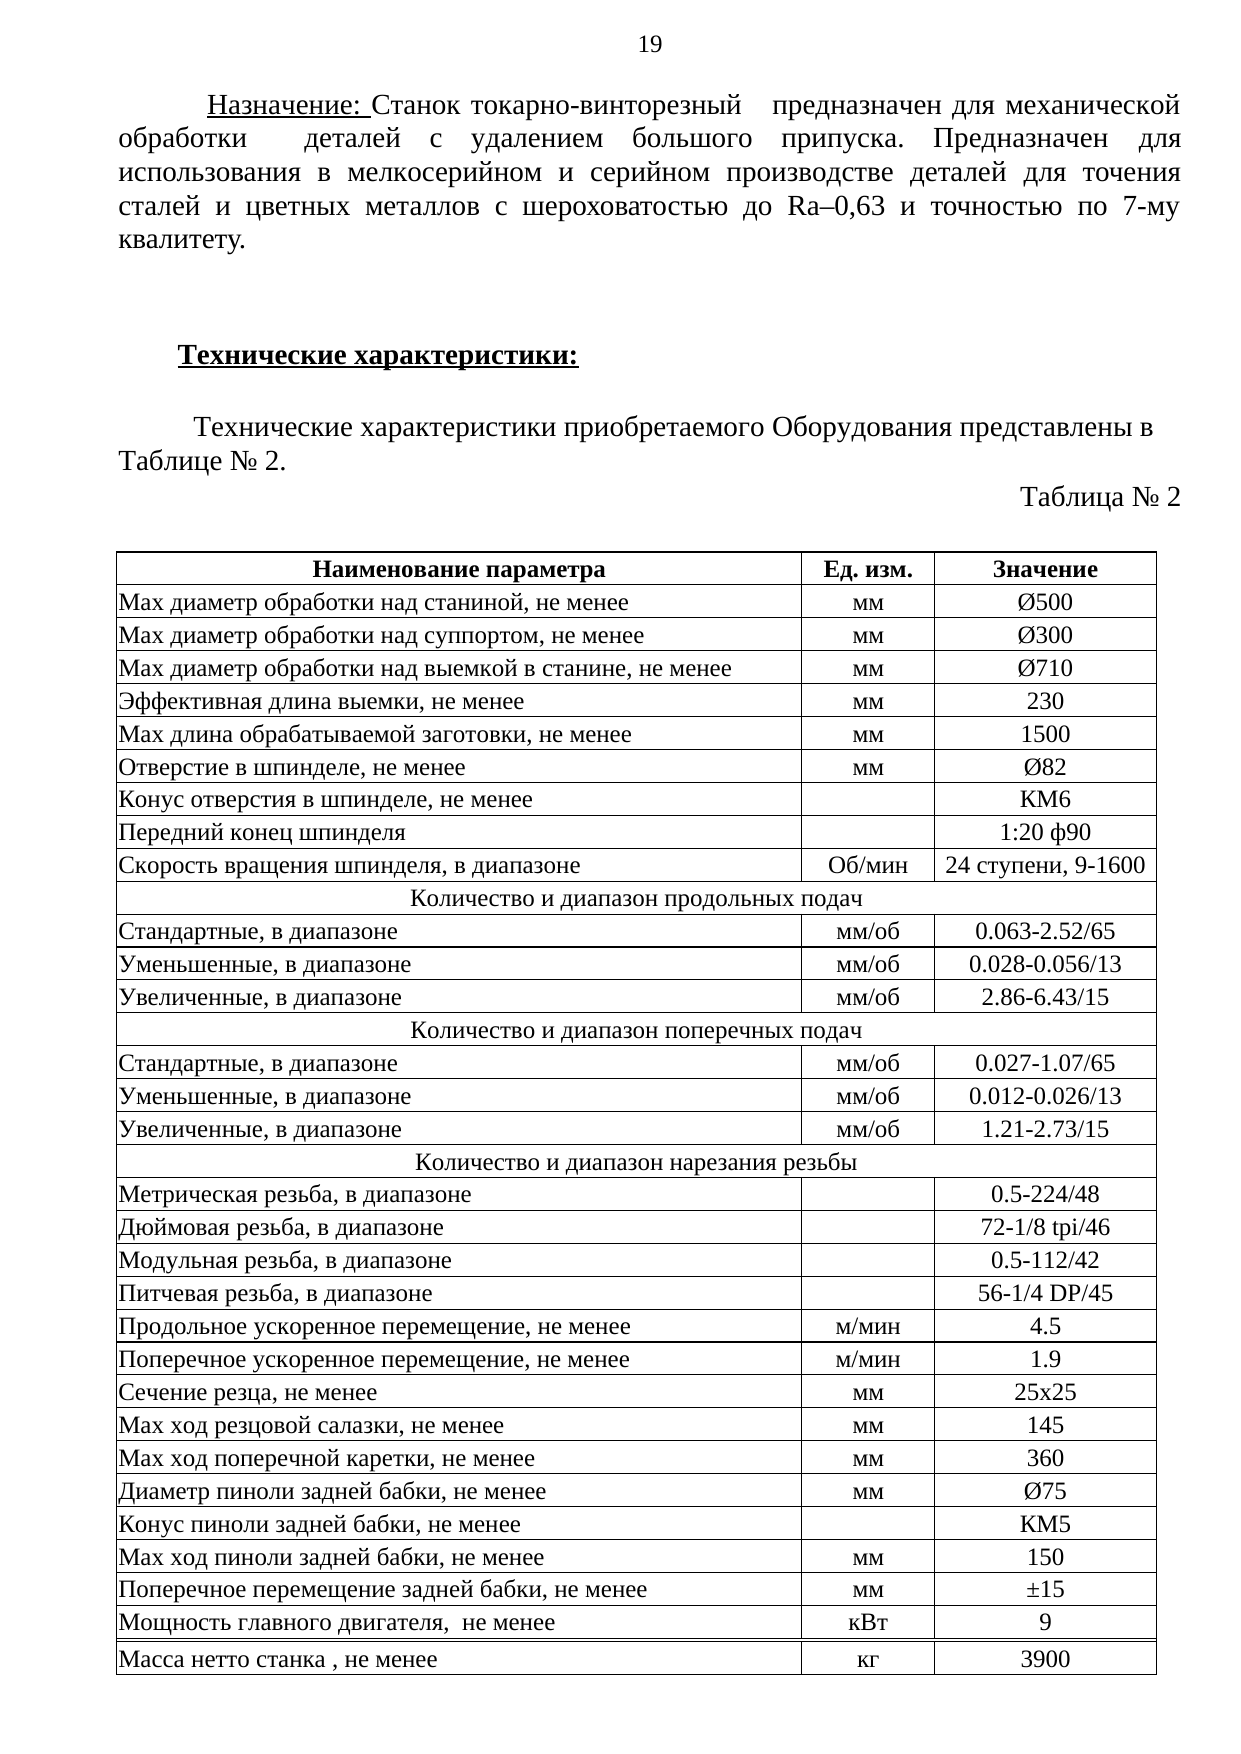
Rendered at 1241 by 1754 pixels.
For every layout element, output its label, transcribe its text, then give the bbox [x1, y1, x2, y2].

table_cell 4.5 [935, 1310, 1156, 1341]
table_cell Сечение резца, не менее [117, 1375, 801, 1407]
table_cell 3900 [935, 1642, 1156, 1674]
table_cell [802, 783, 934, 815]
table_cell Масса нетто станка , не менее [117, 1642, 801, 1674]
table_cell кВт [802, 1606, 934, 1638]
table_cell Стандартные, в диапазоне [117, 1046, 801, 1078]
table_cell мм/об [802, 1079, 934, 1111]
table_cell м/мин [802, 1343, 934, 1374]
table_cell мм [802, 1474, 934, 1506]
table_cell Мощность главного двигателя, не менее [117, 1606, 801, 1638]
table_cell [802, 1507, 934, 1539]
table_cell 360 [935, 1441, 1156, 1473]
table_cell Метрическая резьба, в диапазоне [117, 1178, 801, 1210]
table_cell Увеличенные, в диапазоне [117, 1112, 801, 1144]
table_cell Ø300 [935, 618, 1156, 650]
table_cell Передний конец шпинделя [117, 816, 801, 848]
table_cell мм/об [802, 915, 934, 946]
table_cell Мах ход поперечной каретки, не менее [117, 1441, 801, 1473]
table_cell Скорость вращения шпинделя, в диапазоне [117, 849, 801, 881]
table_cell Уменьшенные, в диапазоне [117, 948, 801, 979]
table_cell мм [802, 585, 934, 617]
table_cell Мах длина обрабатываемой заготовки, не менее [117, 717, 801, 749]
table_header Значение [935, 553, 1156, 584]
table_cell 145 [935, 1408, 1156, 1440]
table_cell мм [802, 618, 934, 650]
table_cell [802, 1244, 934, 1276]
table_cell [802, 816, 934, 848]
table_cell Диаметр пиноли задней бабки, не менее [117, 1474, 801, 1506]
table_cell Ø710 [935, 651, 1156, 683]
table_cell Конус пиноли задней бабки, не менее [117, 1507, 801, 1539]
table_cell 1:20 ф90 [935, 816, 1156, 848]
table_cell [802, 1211, 934, 1243]
table_cell 0.027-1.07/65 [935, 1046, 1156, 1078]
table_cell Мах ход резцовой салазки, не менее [117, 1408, 801, 1440]
table_cell Уменьшенные, в диапазоне [117, 1079, 801, 1111]
table_cell м/мин [802, 1310, 934, 1341]
table_cell Ø75 [935, 1474, 1156, 1506]
table_cell 25х25 [935, 1375, 1156, 1407]
text Технические характеристики приобретаемого Оборудования представлены в Таблице № 2. [118, 409, 1181, 476]
text Технические характеристики: [118, 334, 1181, 372]
table_cell Конус отверстия в шпинделе, не менее [117, 783, 801, 815]
table_cell мм [802, 717, 934, 749]
table_cell 24 ступени, 9-1600 [935, 849, 1156, 881]
table_cell Поперечное ускоренное перемещение, не менее [117, 1343, 801, 1374]
table_cell 0.012-0.026/13 [935, 1079, 1156, 1111]
table_cell Дюймовая резьба, в диапазоне [117, 1211, 801, 1243]
table_cell мм [802, 750, 934, 782]
text Назначение: Станок токарно-винторезный предназначен для механической обработки деталей с удалением большого припуска. Предназначен для использования в мелкосерийном и серийном производстве деталей для точения сталей и цветных металлов с шероховатостью до Ra–0,63 и точностью по 7-му квалитету. [118, 87, 1181, 255]
table_cell 1.21-2.73/15 [935, 1112, 1156, 1144]
table_cell Стандартные, в диапазоне [117, 915, 801, 946]
table_cell мм/об [802, 1046, 934, 1078]
table_cell 1.9 [935, 1343, 1156, 1374]
table_cell 1500 [935, 717, 1156, 749]
table_cell Продольное ускоренное перемещение, не менее [117, 1310, 801, 1341]
table_cell Модульная резьба, в диапазоне [117, 1244, 801, 1276]
table_cell Количество и диапазон поперечных подач [117, 1013, 1156, 1045]
table_cell мм [802, 651, 934, 683]
table_header Ед. изм. [802, 553, 934, 584]
table_cell 72-1/8 tpi/46 [935, 1211, 1156, 1243]
table_cell 0.028-0.056/13 [935, 948, 1156, 979]
table_cell 0.5-224/48 [935, 1178, 1156, 1210]
table_cell мм [802, 1540, 934, 1572]
table_cell мм [802, 684, 934, 716]
table_cell Увеличенные, в диапазоне [117, 980, 801, 1012]
table_cell 0.063-2.52/65 [935, 915, 1156, 946]
table_cell Количество и диапазон нарезания резьбы [117, 1145, 1156, 1177]
table_cell 2.86-6.43/15 [935, 980, 1156, 1012]
table_cell мм [802, 1573, 934, 1605]
table_cell 150 [935, 1540, 1156, 1572]
table_cell мм/об [802, 1112, 934, 1144]
table_cell мм/об [802, 980, 934, 1012]
table_cell 56-1/4 DP/45 [935, 1277, 1156, 1308]
table_cell Об/мин [802, 849, 934, 881]
table_cell Мах диаметр обработки над выемкой в станине, не менее [117, 651, 801, 683]
table_cell ±15 [935, 1573, 1156, 1605]
table_cell [802, 1178, 934, 1210]
table_cell Питчевая резьба, в диапазоне [117, 1277, 801, 1308]
table_cell Количество и диапазон продольных подач [117, 882, 1156, 913]
table_cell КМ5 [935, 1507, 1156, 1539]
table_cell 9 [935, 1606, 1156, 1638]
table_cell Мах диаметр обработки над суппортом, не менее [117, 618, 801, 650]
table_cell Мах диаметр обработки над станиной, не менее [117, 585, 801, 617]
table_cell Отверстие в шпинделе, не менее [117, 750, 801, 782]
table_cell Мах ход пиноли задней бабки, не менее [117, 1540, 801, 1572]
table_cell Эффективная длина выемки, не менее [117, 684, 801, 716]
table_cell Ø500 [935, 585, 1156, 617]
table_cell мм [802, 1441, 934, 1473]
table_cell Поперечное перемещение задней бабки, не менее [117, 1573, 801, 1605]
text Таблица № 2 [118, 476, 1181, 514]
table_cell Ø82 [935, 750, 1156, 782]
table_cell КМ6 [935, 783, 1156, 815]
table_cell [802, 1277, 934, 1308]
table_header Наименование параметра [117, 553, 801, 584]
table_cell кг [802, 1642, 934, 1674]
table_cell мм/об [802, 948, 934, 979]
table_cell 230 [935, 684, 1156, 716]
table_cell мм [802, 1375, 934, 1407]
table_cell 0.5-112/42 [935, 1244, 1156, 1276]
table_cell мм [802, 1408, 934, 1440]
